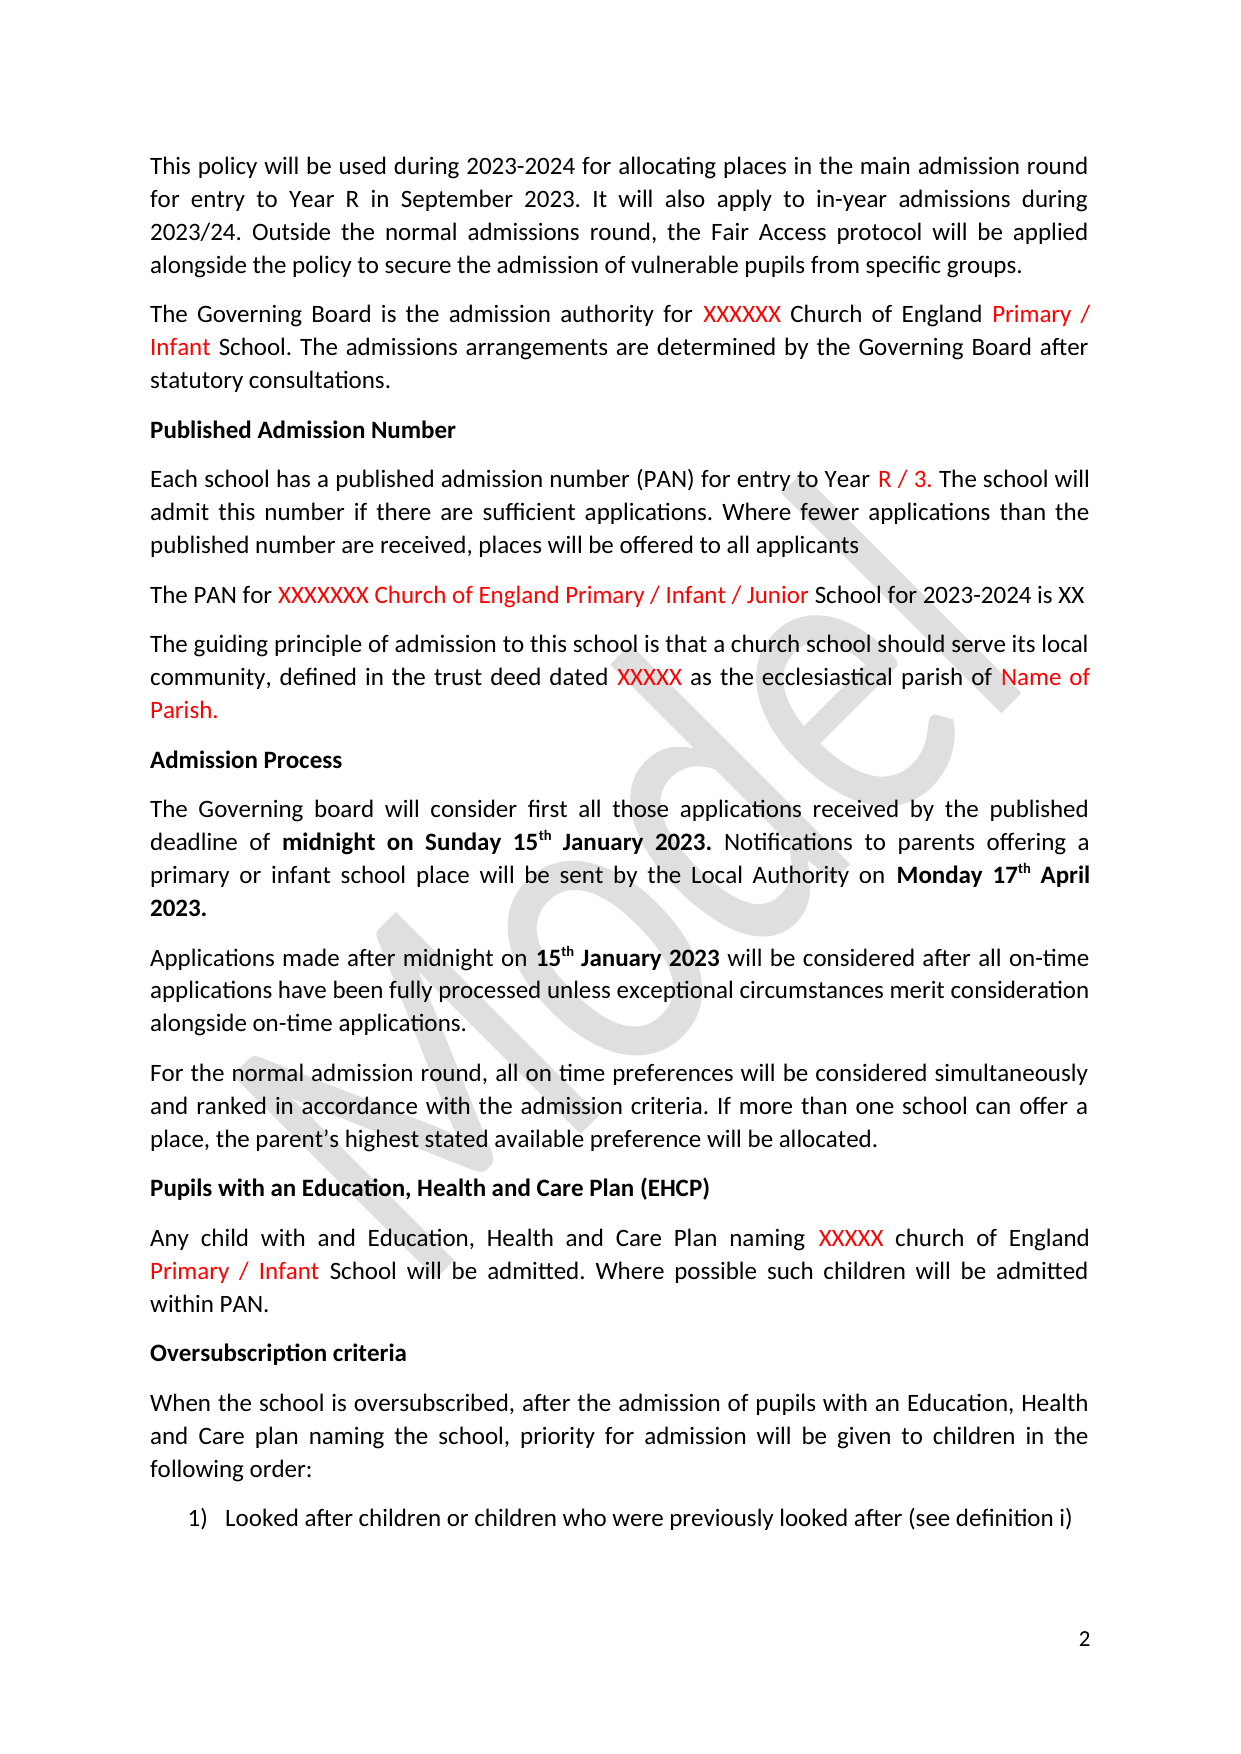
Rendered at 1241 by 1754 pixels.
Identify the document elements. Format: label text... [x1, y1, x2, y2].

text Oversubscription criteria [150, 1337, 1090, 1368]
text For the normal admission round, all on time preferences will be considered simultaneously and ranked in accordance with the admission criteria. If more than one school can offer a place, the parent’s highest stated available preference will be allocated. [150, 1057, 1090, 1153]
text Applications made after midnight on 15th January 2023 will be considered after all on-time applications have been fully processed unless exceptional circumstances merit consideration alongside on-time applications. [150, 942, 1090, 1038]
text The PAN for XXXXXXX Church of England Primary / Infant / Junior School for 2023-2024 is XX [150, 579, 1090, 609]
text The Governing Board is the admission authority for XXXXXX Church of England Primary / Infant School. The admissions arrangements are determined by the Governing Board after statutory consultations. [150, 298, 1090, 395]
text When the school is oversubscribed, after the admission of pupils with an Education, Health and Care plan naming the school, priority for admission will be given to children in the following order: [150, 1387, 1090, 1483]
text The Governing board will consider first all those applications received by the published deadline of midnight on Sunday 15th January 2023. Notifications to parents offering a primary or infant school place will be sent by the Local Authority on Monday 17th April 2023. [150, 793, 1090, 923]
text Any child with and Education, Health and Care Plan naming XXXXX church of England Primary / Infant School will be admitted. Where possible such children will be admitted within PAN. [150, 1222, 1090, 1318]
text Each school has a published admission number (PAN) for entry to Year R / 3. The school will admit this number if there are sufficient applications. Where fewer applications than the published number are received, places will be offered to all applicants [150, 463, 1090, 560]
text The guiding principle of admission to this school is that a church school should serve its local community, defined in the trust deed dated XXXXX as the ecclesiastical parish of Name of Parish. [150, 628, 1090, 725]
text This policy will be used during 2023-2024 for allocating places in the main admission round for entry to Year R in September 2023. It will also apply to in-year admissions during 2023/24. Outside the normal admissions round, the Fair Access protocol will be applied alongside the policy to secure the admission of vulnerable pupils from specific groups. [150, 150, 1090, 279]
list Looked after children or children who were previously looked after (see definition i) [187, 1502, 1090, 1533]
text Pupils with an Education, Health and Care Plan (EHCP) [150, 1172, 1090, 1203]
text Published Admission Number [150, 414, 1090, 444]
text Admission Process [150, 744, 1090, 774]
